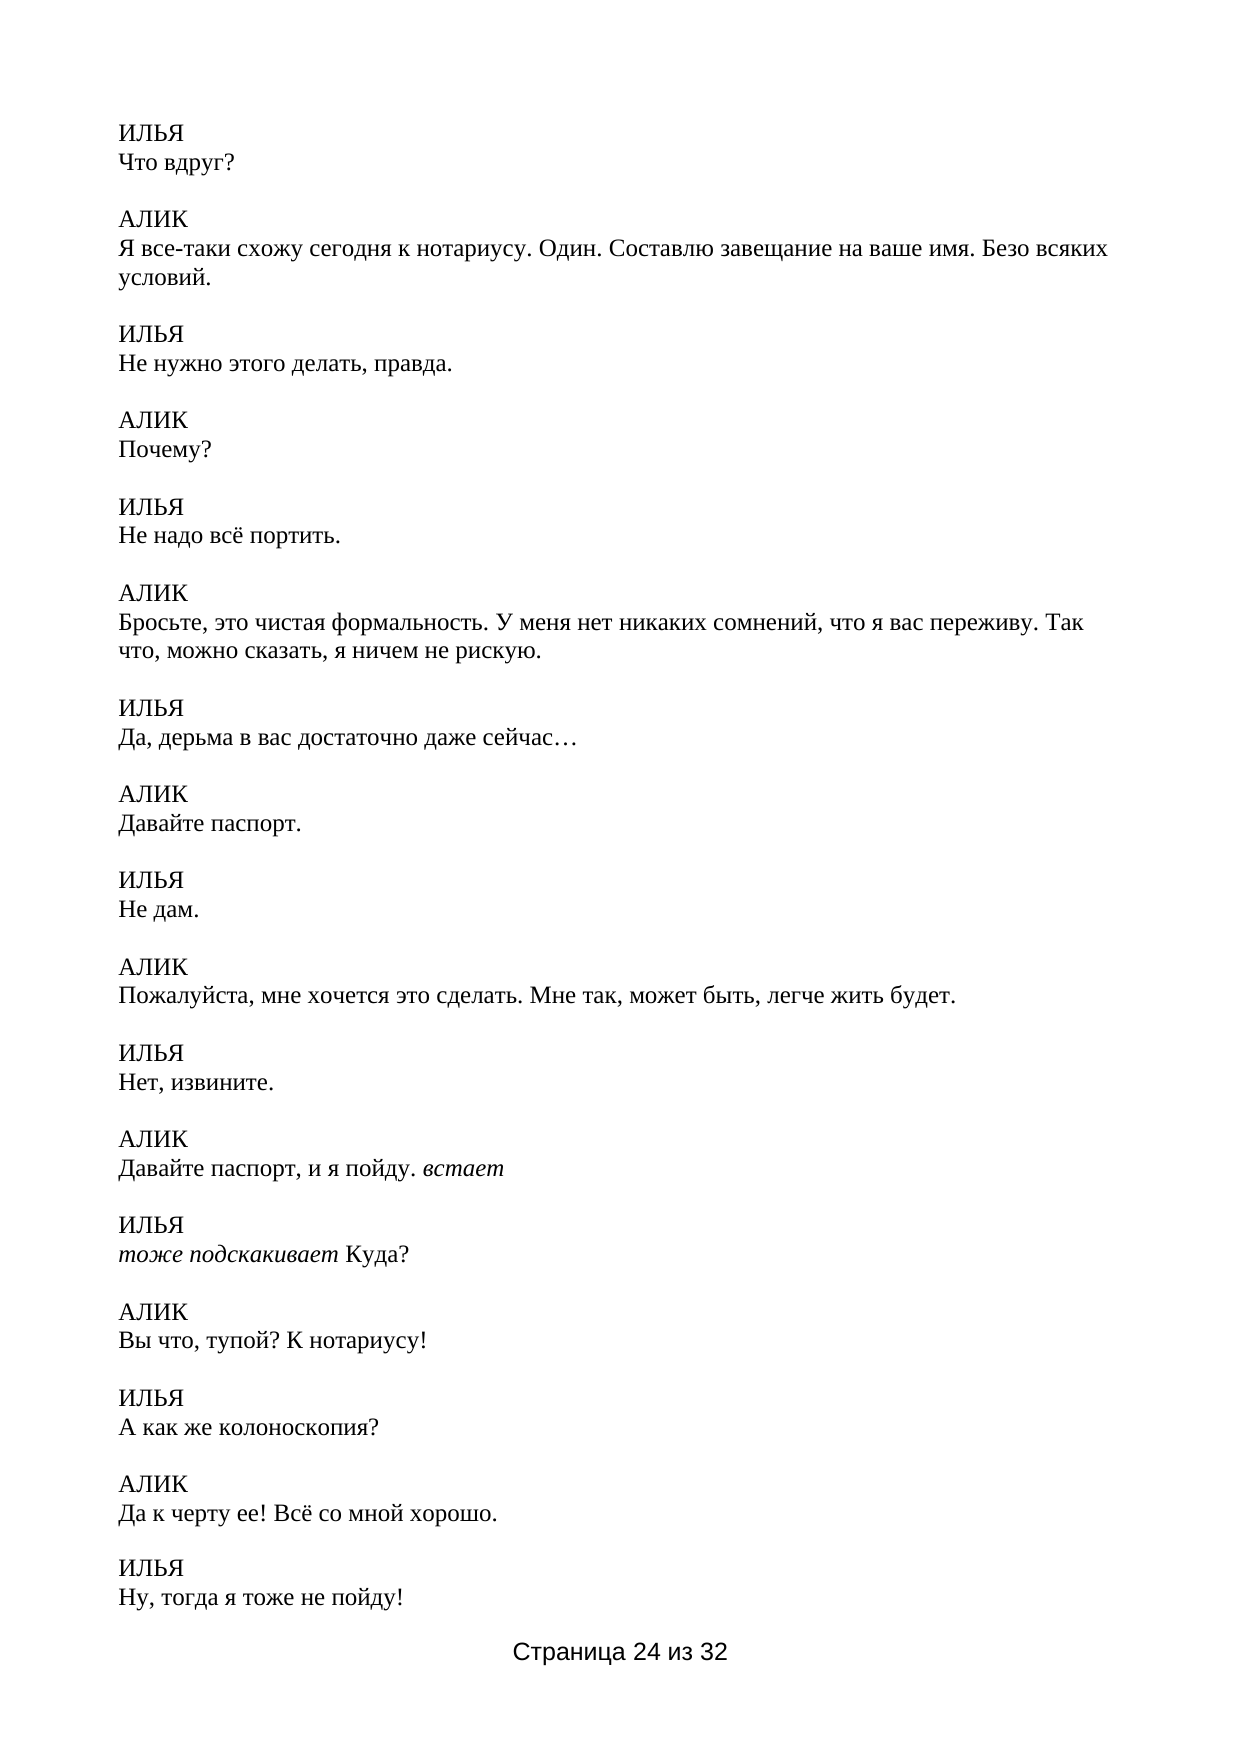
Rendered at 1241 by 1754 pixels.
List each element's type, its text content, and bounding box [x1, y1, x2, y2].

text Пожалуйста, мне хочется это сделать. Мне так, может быть, легче жить будет. [118, 981, 1122, 1009]
text ИЛЬЯ [118, 492, 1122, 521]
text АЛИК [118, 1124, 1122, 1153]
text Бросьте, это чистая формальность. У меня нет никаких сомнений, что я вас переживу. Так что, можно сказать, я ничем не рискую. [118, 607, 1122, 664]
text Да к черту ее! Всё со мной хорошо. [118, 1498, 1122, 1527]
text Не надо всё портить. [118, 521, 1122, 549]
text Нет, извините. [118, 1067, 1122, 1096]
text Почему? [118, 434, 1122, 463]
text ИЛЬЯ [118, 319, 1122, 348]
text АЛИК [118, 952, 1122, 981]
text ИЛЬЯ [118, 693, 1122, 722]
text тоже подскакивает Куда? [118, 1239, 1122, 1268]
text Вы что, тупой? К нотариусу! [118, 1326, 1122, 1354]
text АЛИК [118, 406, 1122, 434]
text АЛИК [118, 204, 1122, 233]
text Не нужно этого делать, правда. [118, 348, 1122, 377]
text ИЛЬЯ [118, 1383, 1122, 1412]
text Давайте паспорт, и я пойду. встает [118, 1153, 1122, 1182]
text ИЛЬЯ [118, 1211, 1122, 1239]
text АЛИК [118, 779, 1122, 808]
text Ну, тогда я тоже не пойду! [118, 1582, 1122, 1611]
text ИЛЬЯ [118, 118, 1122, 147]
text Не дам. [118, 894, 1122, 923]
text АЛИК [118, 1469, 1122, 1498]
text АЛИК [118, 578, 1122, 607]
text АЛИК [118, 1297, 1122, 1326]
text ИЛЬЯ [118, 866, 1122, 894]
text А как же колоноскопия? [118, 1412, 1122, 1441]
text Что вдруг? [118, 147, 1122, 176]
text Давайте паспорт. [118, 808, 1122, 837]
text ИЛЬЯ [118, 1553, 1122, 1582]
text Да, дерьма в вас достаточно даже сейчас… [118, 722, 1122, 751]
text Я все-таки схожу сегодня к нотариусу. Один. Составлю завещание на ваше имя. Безо всяких условий. [118, 233, 1122, 291]
text ИЛЬЯ [118, 1038, 1122, 1067]
